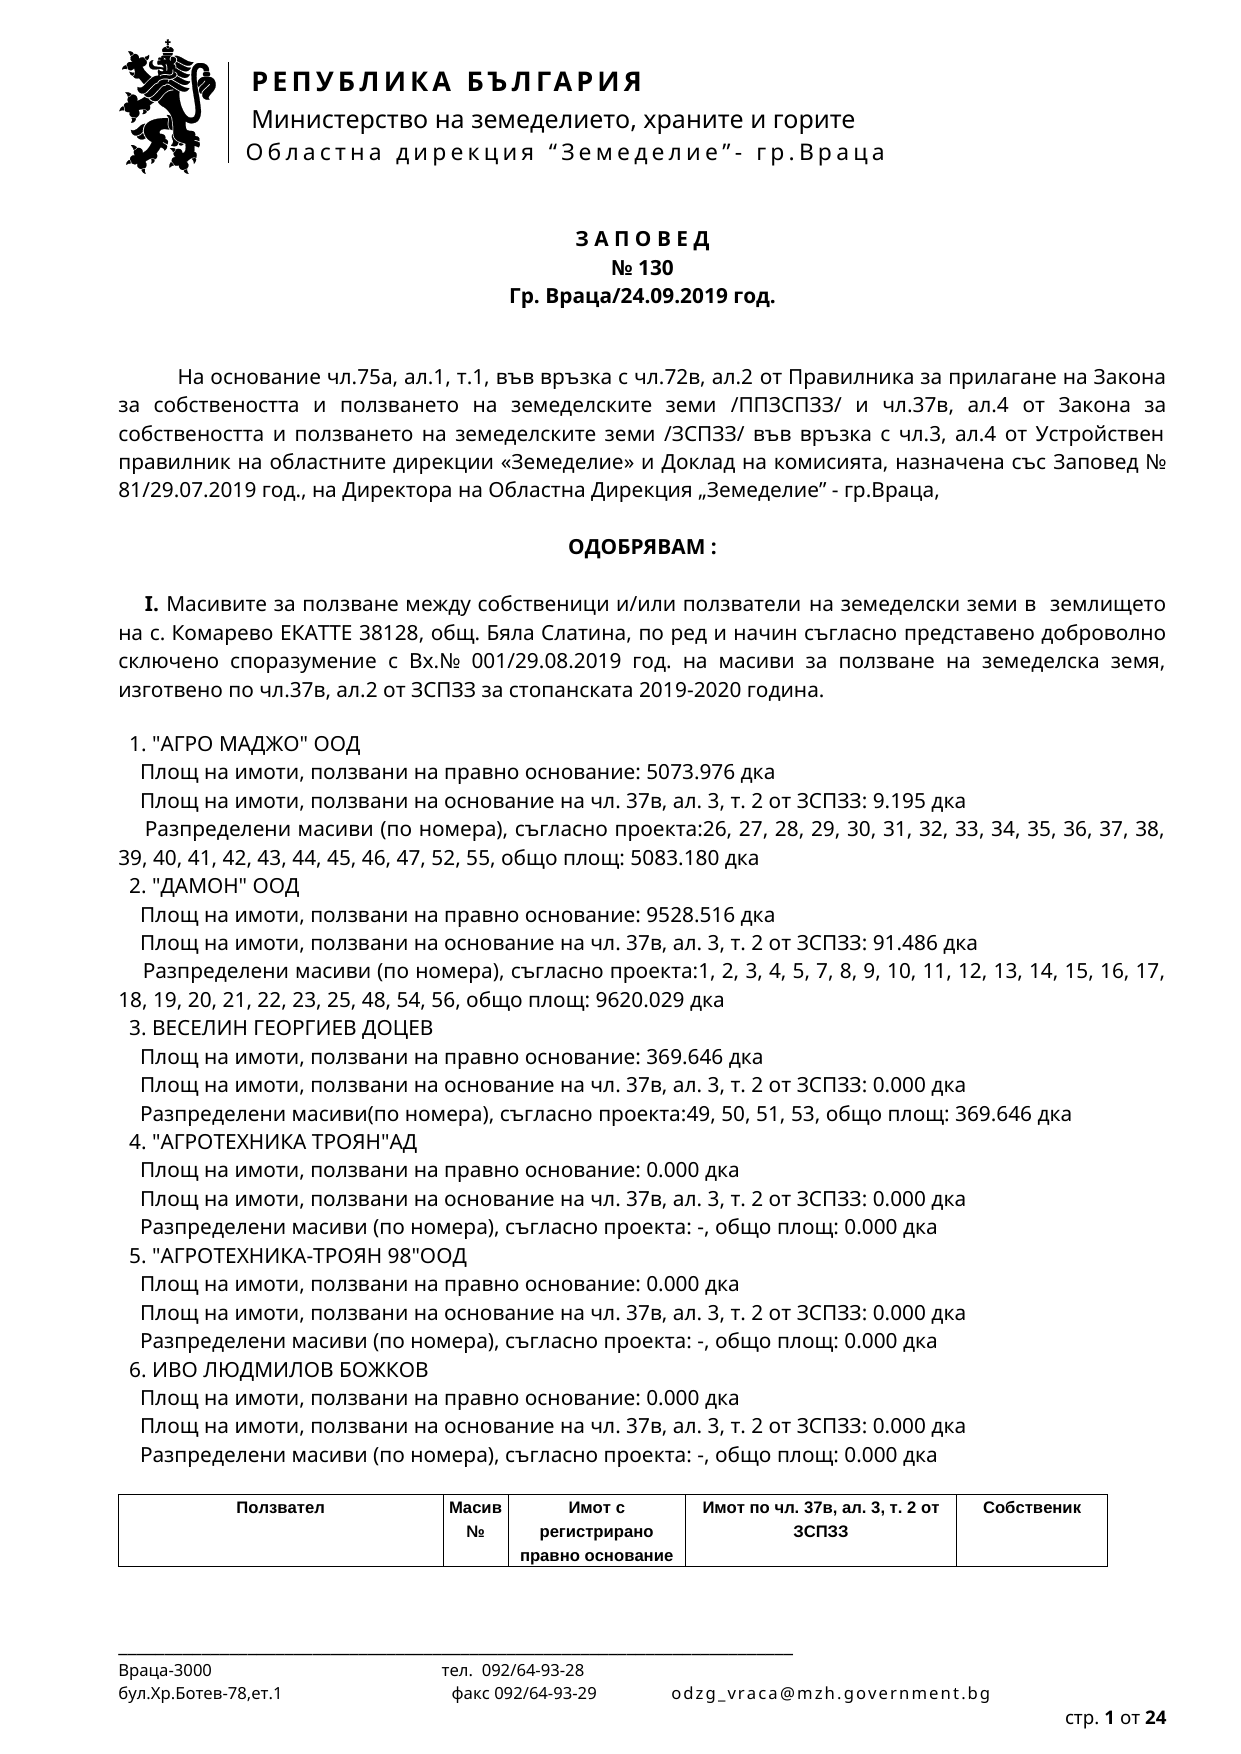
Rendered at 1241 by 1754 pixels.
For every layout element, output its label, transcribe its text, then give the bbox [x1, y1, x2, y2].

text З А П О В Е Д [118, 224, 1166, 253]
text І. Масивите за ползване между собственици и/или ползватели на земеделски земи в землището на с. Комарево ЕКАТТЕ 38128, общ. Бяла Слатина, по ред и начин съгласно представено доброволно сключено споразумениe с Вх.№ 001/29.08.2019 год. на масиви за ползване на земеделска земя, изготвено по чл.37в, ал.2 от ЗСПЗЗ за стопанската 2019-2020 година. [118, 589, 1166, 703]
table_header Ползвател [119, 1495, 443, 1566]
text № 130 [118, 253, 1166, 281]
text 3. ВЕСЕЛИН ГЕОРГИЕВ ДОЦЕВ [118, 1013, 1166, 1042]
text Площ на имоти, ползвани на правно основание: 369.646 дка [118, 1042, 1166, 1070]
text Разпределени масиви (по номера), съгласно проекта: -, общо площ: 0.000 дка [118, 1440, 1166, 1468]
text Разпределени масиви (по номера), съгласно проекта:1, 2, 3, 4, 5, 7, 8, 9, 10, 11, 12, 13, 14, 15, 16, 17, 18, 19, 20, 21, 22, 23, 25, 48, 54, 56, общо площ: 9620.029 дка [118, 957, 1166, 1013]
text 1. "АГРО МАДЖО" ООД [118, 729, 1166, 757]
text Площ на имоти, ползвани на правно основание: 0.000 дка [118, 1269, 1166, 1298]
table_header Имот по чл. 37в, ал. 3, т. 2 от ЗСПЗЗ [686, 1495, 956, 1566]
text 2. "ДАМОН" ООД [118, 871, 1166, 900]
text Разпределени масиви (по номера), съгласно проекта:26, 27, 28, 29, 30, 31, 32, 33, 34, 35, 36, 37, 38, 39, 40, 41, 42, 43, 44, 45, 46, 47, 52, 55, общо площ: 5083.180 дка [118, 814, 1166, 871]
text ОДОБРЯВАМ : [118, 532, 1166, 561]
text Площ на имоти, ползвани на основание на чл. 37в, ал. 3, т. 2 от ЗСПЗЗ: 0.000 дка [118, 1070, 1166, 1099]
table_header Масив № [444, 1495, 508, 1566]
text Площ на имоти, ползвани на основание на чл. 37в, ал. 3, т. 2 от ЗСПЗЗ: 0.000 дка [118, 1412, 1166, 1440]
text Площ на имоти, ползвани на правно основание: 9528.516 дка [118, 900, 1166, 928]
text Площ на имоти, ползвани на правно основание: 5073.976 дка [118, 757, 1166, 786]
text На основание чл.75а, ал.1, т.1, във връзка с чл.72в, ал.2 от Правилника за прилагане на Закона за собствеността и ползването на земеделските земи /ППЗСПЗЗ/ и чл.37в, ал.4 от Закона за собствеността и ползването на земеделските земи /ЗСПЗЗ/ във връзка с чл.3, ал.4 от Устройствен правилник на областните дирекции «Земеделие» и Доклад на комисията, назначена със Заповед № 81/29.07.2019 год., на Директора на Областна Дирекция „Земеделие” - гр.Враца, [118, 362, 1166, 504]
text 5. "АГРОТЕХНИКА-ТРОЯН 98"ООД [118, 1241, 1166, 1269]
text Площ на имоти, ползвани на правно основание: 0.000 дка [118, 1156, 1166, 1184]
text Площ на имоти, ползвани на основание на чл. 37в, ал. 3, т. 2 от ЗСПЗЗ: 0.000 дка [118, 1298, 1166, 1326]
text 4. "АГРОТЕХНИКА ТРОЯН"АД [118, 1127, 1166, 1156]
text Разпределени масиви (по номера), съгласно проекта: -, общо площ: 0.000 дка [118, 1326, 1166, 1355]
text Площ на имоти, ползвани на основание на чл. 37в, ал. 3, т. 2 от ЗСПЗЗ: 0.000 дка [118, 1184, 1166, 1212]
text 6. ИВО ЛЮДМИЛОВ БОЖКОВ [118, 1355, 1166, 1383]
table_header Имот с регистрирано правно основание [509, 1495, 685, 1566]
text Разпределени масиви (по номера), съгласно проекта: -, общо площ: 0.000 дка [118, 1212, 1166, 1241]
text Площ на имоти, ползвани на основание на чл. 37в, ал. 3, т. 2 от ЗСПЗЗ: 91.486 дка [118, 928, 1166, 957]
text Площ на имоти, ползвани на основание на чл. 37в, ал. 3, т. 2 от ЗСПЗЗ: 9.195 дка [118, 786, 1166, 814]
text Разпределени масиви(по номера), съгласно проекта:49, 50, 51, 53, общо площ: 369.646 дка [118, 1099, 1166, 1127]
text Площ на имоти, ползвани на правно основание: 0.000 дка [118, 1383, 1166, 1412]
text Гр. Враца/24.09.2019 год. [118, 281, 1166, 309]
table_header Собственик [957, 1495, 1107, 1566]
